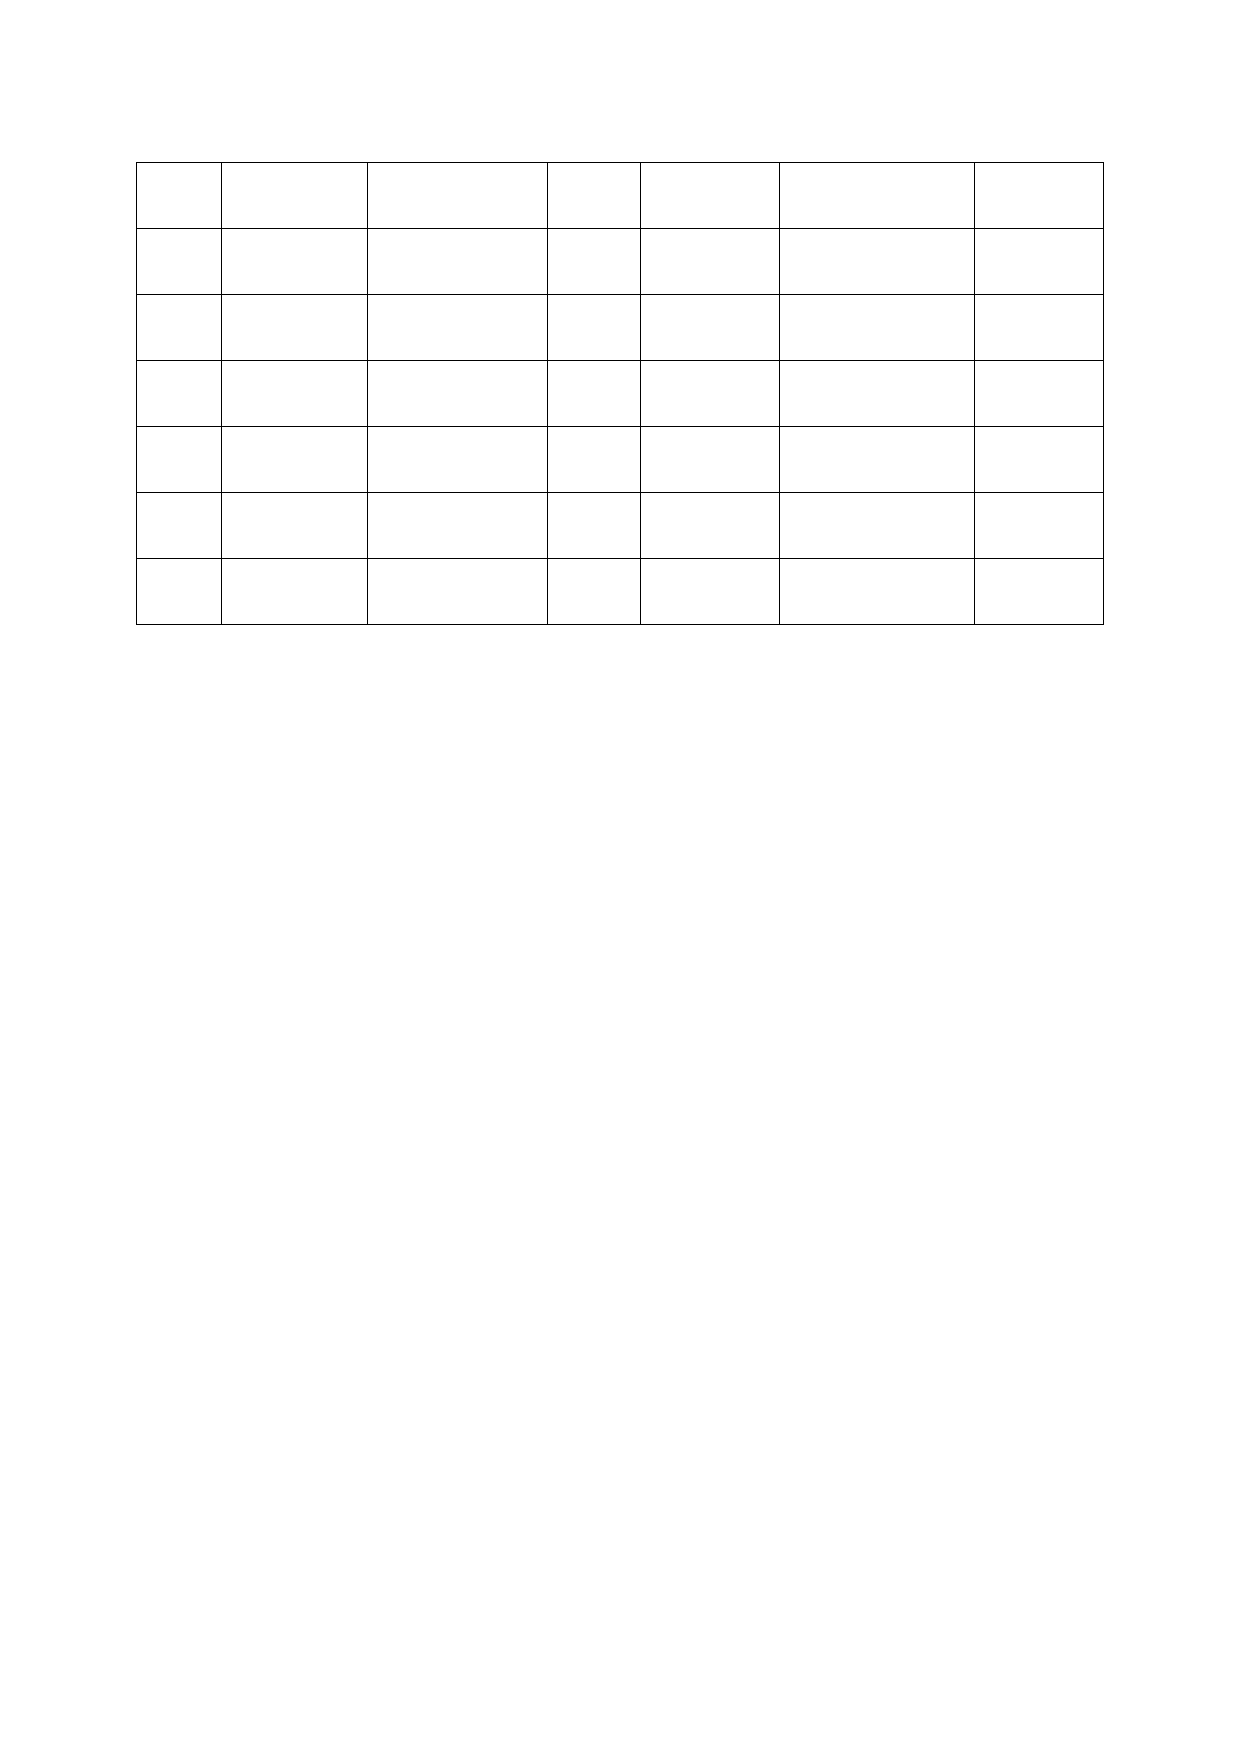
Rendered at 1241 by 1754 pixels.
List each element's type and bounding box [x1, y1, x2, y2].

table_cell [368, 559, 547, 624]
table_cell [548, 427, 640, 492]
table_cell [641, 295, 779, 360]
table_cell [975, 163, 1103, 228]
table_cell [548, 493, 640, 558]
table_cell [780, 295, 974, 360]
table_cell [137, 295, 221, 360]
table_cell [780, 229, 974, 294]
table_cell [548, 295, 640, 360]
table_cell [975, 559, 1103, 624]
table_cell [780, 493, 974, 558]
table_cell [368, 163, 547, 228]
table_cell [368, 229, 547, 294]
table_cell [641, 493, 779, 558]
table_cell [222, 163, 367, 228]
table_cell [222, 493, 367, 558]
table_cell [641, 361, 779, 426]
table_cell [222, 295, 367, 360]
table_cell [137, 361, 221, 426]
table_cell [548, 229, 640, 294]
table_cell [975, 427, 1103, 492]
table_cell [222, 229, 367, 294]
table_cell [368, 427, 547, 492]
table_cell [368, 361, 547, 426]
table_cell [975, 295, 1103, 360]
table_cell [641, 229, 779, 294]
table_cell [641, 559, 779, 624]
table_cell [137, 493, 221, 558]
table_cell [222, 427, 367, 492]
table_cell [641, 427, 779, 492]
table_cell [137, 229, 221, 294]
table_cell [368, 493, 547, 558]
table_cell [222, 361, 367, 426]
table_cell [137, 427, 221, 492]
table_cell [975, 229, 1103, 294]
table_cell [548, 361, 640, 426]
table_cell [780, 163, 974, 228]
table_cell [780, 559, 974, 624]
table_cell [548, 559, 640, 624]
table_cell [780, 427, 974, 492]
table_cell [975, 361, 1103, 426]
table_cell [137, 559, 221, 624]
table_cell [548, 163, 640, 228]
table_cell [222, 559, 367, 624]
table_cell [975, 493, 1103, 558]
table_cell [368, 295, 547, 360]
table_cell [641, 163, 779, 228]
table_cell [780, 361, 974, 426]
table_cell [137, 163, 221, 228]
